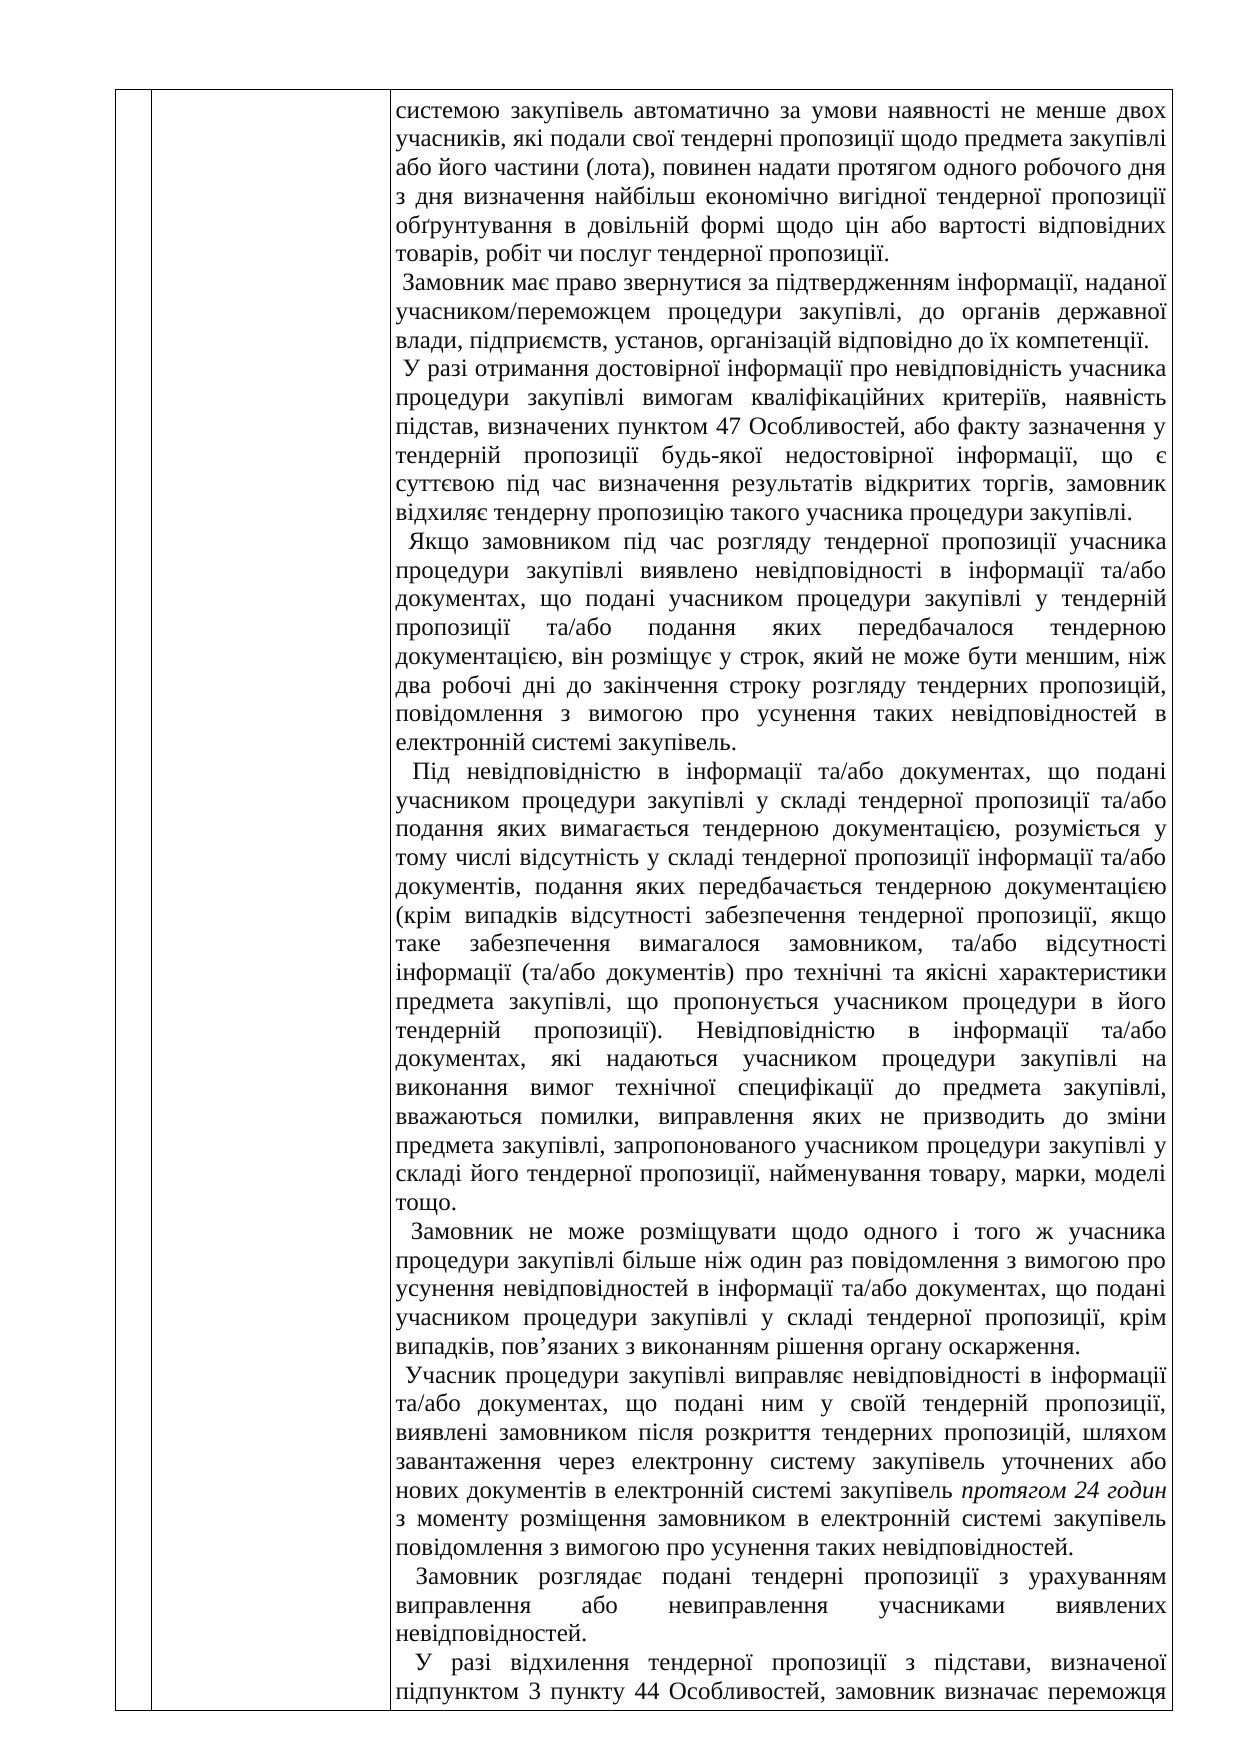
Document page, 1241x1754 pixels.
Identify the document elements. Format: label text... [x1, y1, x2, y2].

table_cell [152, 90, 390, 1710]
table_cell 1 [116, 90, 151, 1710]
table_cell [391, 90, 1172, 1710]
